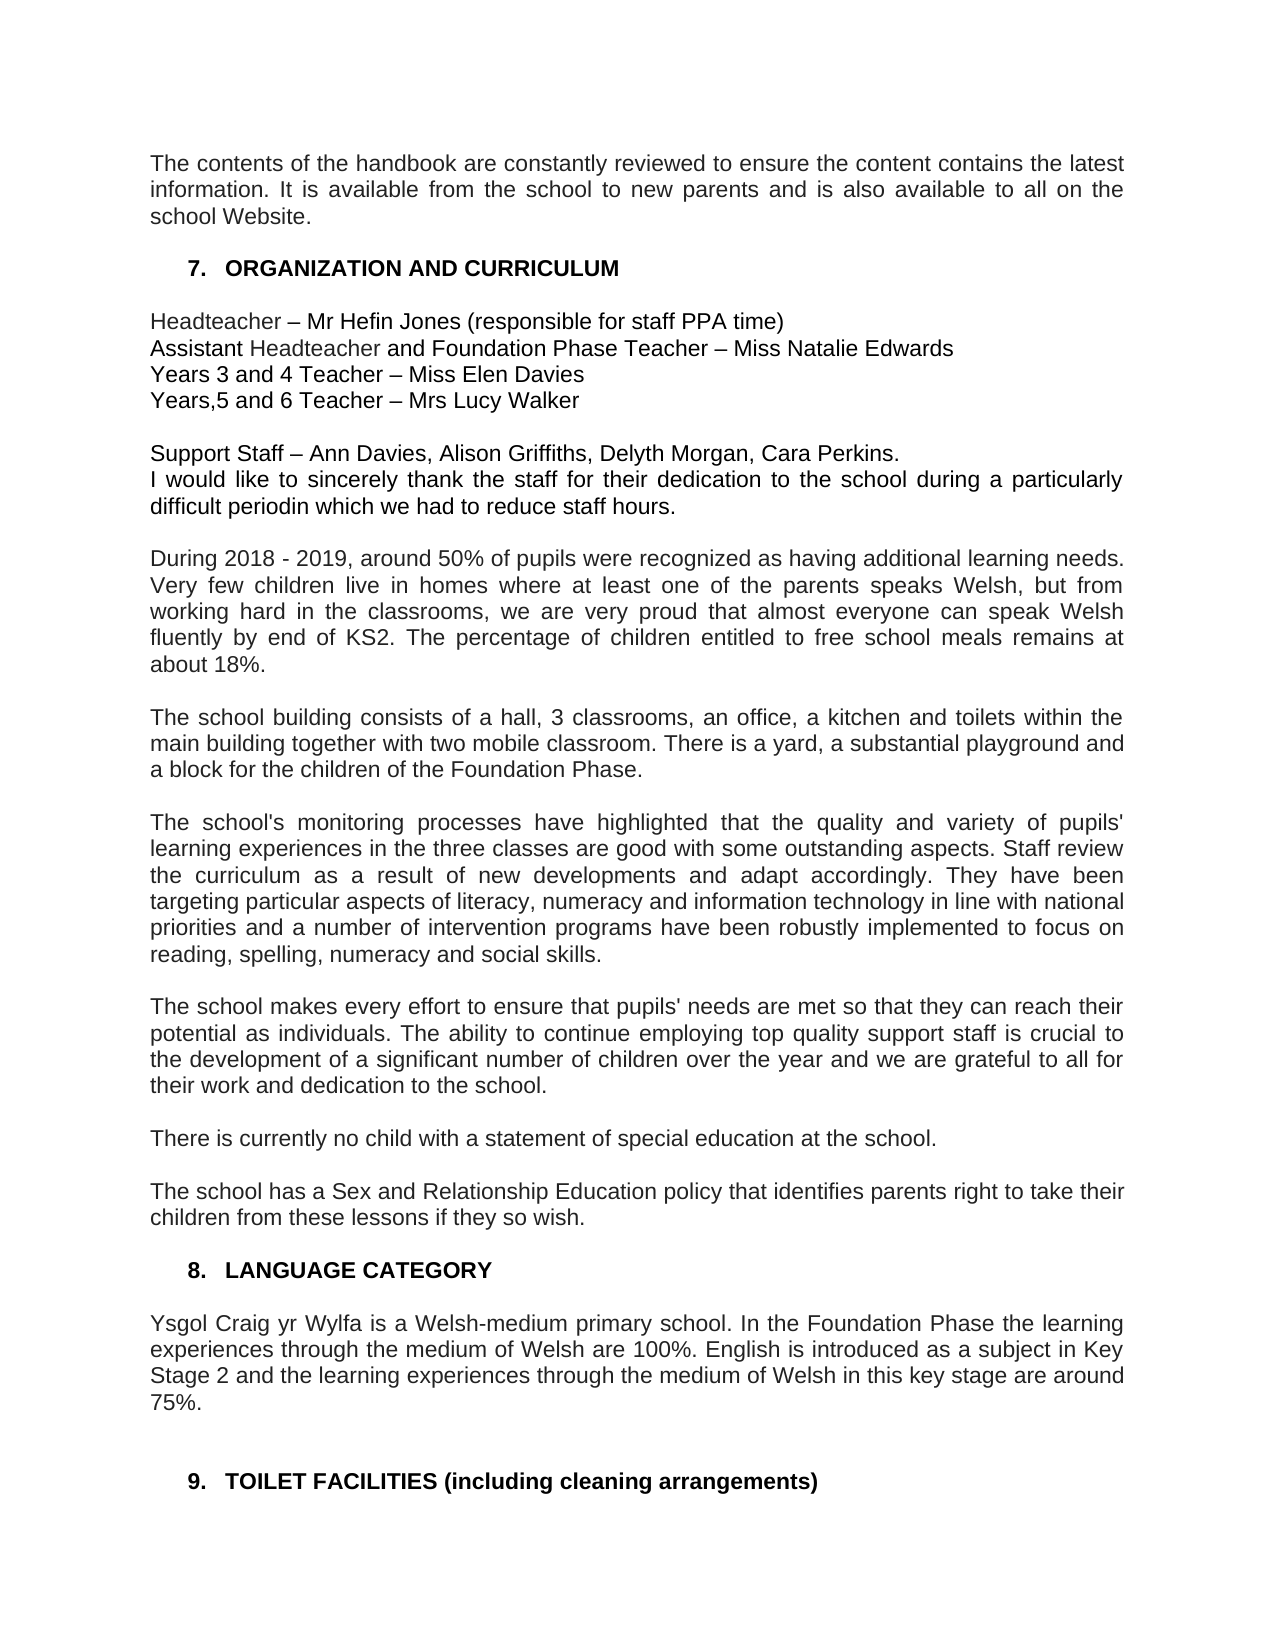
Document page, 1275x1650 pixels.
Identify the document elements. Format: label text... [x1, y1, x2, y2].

text The school's monitoring processes have highlighted that the quality and variety of pupils' learning experiences in the three classes are good with some outstanding aspects. Staff review the curriculum as a result of new developments and adapt accordingly. They have been targeting particular aspects of literacy, numeracy and information technology in line with national priorities and a number of intervention programs have been robustly implemented to focus on reading, spelling, numeracy and social skills. [150, 809, 1125, 967]
text Ysgol Craig yr Wylfa is a Welsh-medium primary school. In the Foundation Phase the learning experiences through the medium of Welsh are 100%. English is introduced as a subject in Key Stage 2 and the learning experiences through the medium of Welsh in this key stage are around 75%. [150, 1309, 1125, 1415]
text The contents of the handbook are constantly reviewed to ensure the content contains the latest information. It is available from the school to new parents and is also available to all on the school Website. [150, 150, 1125, 229]
list LANGUAGE CATEGORY [187, 1257, 1125, 1283]
text Years 3 and 4 Teacher – Miss Elen Davies [150, 361, 1125, 387]
text There is currently no child with a statement of special education at the school. [150, 1125, 1125, 1151]
text Years,5 and 6 Teacher – Mrs Lucy Walker [150, 387, 1125, 413]
text During 2018 - 2019, around 50% of pupils were recognized as having additional learning needs. Very few children live in homes where at least one of the parents speaks Welsh, but from working hard in the classrooms, we are very proud that almost everyone can speak Welsh fluently by end of KS2. The percentage of children entitled to free school meals remains at about 18%. [150, 545, 1125, 677]
text Support Staff – Ann Davies, Alison Griffiths, Delyth Morgan, Cara Perkins. [150, 440, 1125, 466]
list TOILET FACILITIES (including cleaning arrangements) [187, 1468, 1125, 1494]
list ORGANIZATION AND CURRICULUM [187, 255, 1125, 282]
text The school makes every effort to ensure that pupils' needs are met so that they can reach their potential as individuals. The ability to continue employing top quality support staff is crucial to the development of a significant number of children over the year and we are grateful to all for their work and dedication to the school. [150, 993, 1125, 1099]
text I would like to sincerely thank the staff for their dedication to the school during a particularly difficult periodin which we had to reduce staff hours. [150, 466, 1125, 519]
text Headteacher – Mr Hefin Jones (responsible for staff PPA time) [150, 308, 1125, 334]
text Assistant Headteacher and Foundation Phase Teacher – Miss Natalie Edwards [150, 334, 1125, 361]
text The school building consists of a hall, 3 classrooms, an office, a kitchen and toilets within the main building together with two mobile classroom. There is a yard, a substantial playground and a block for the children of the Foundation Phase. [150, 703, 1125, 782]
text The school has a Sex and Relationship Education policy that identifies parents right to take their children from these lessons if they so wish. [150, 1178, 1125, 1231]
